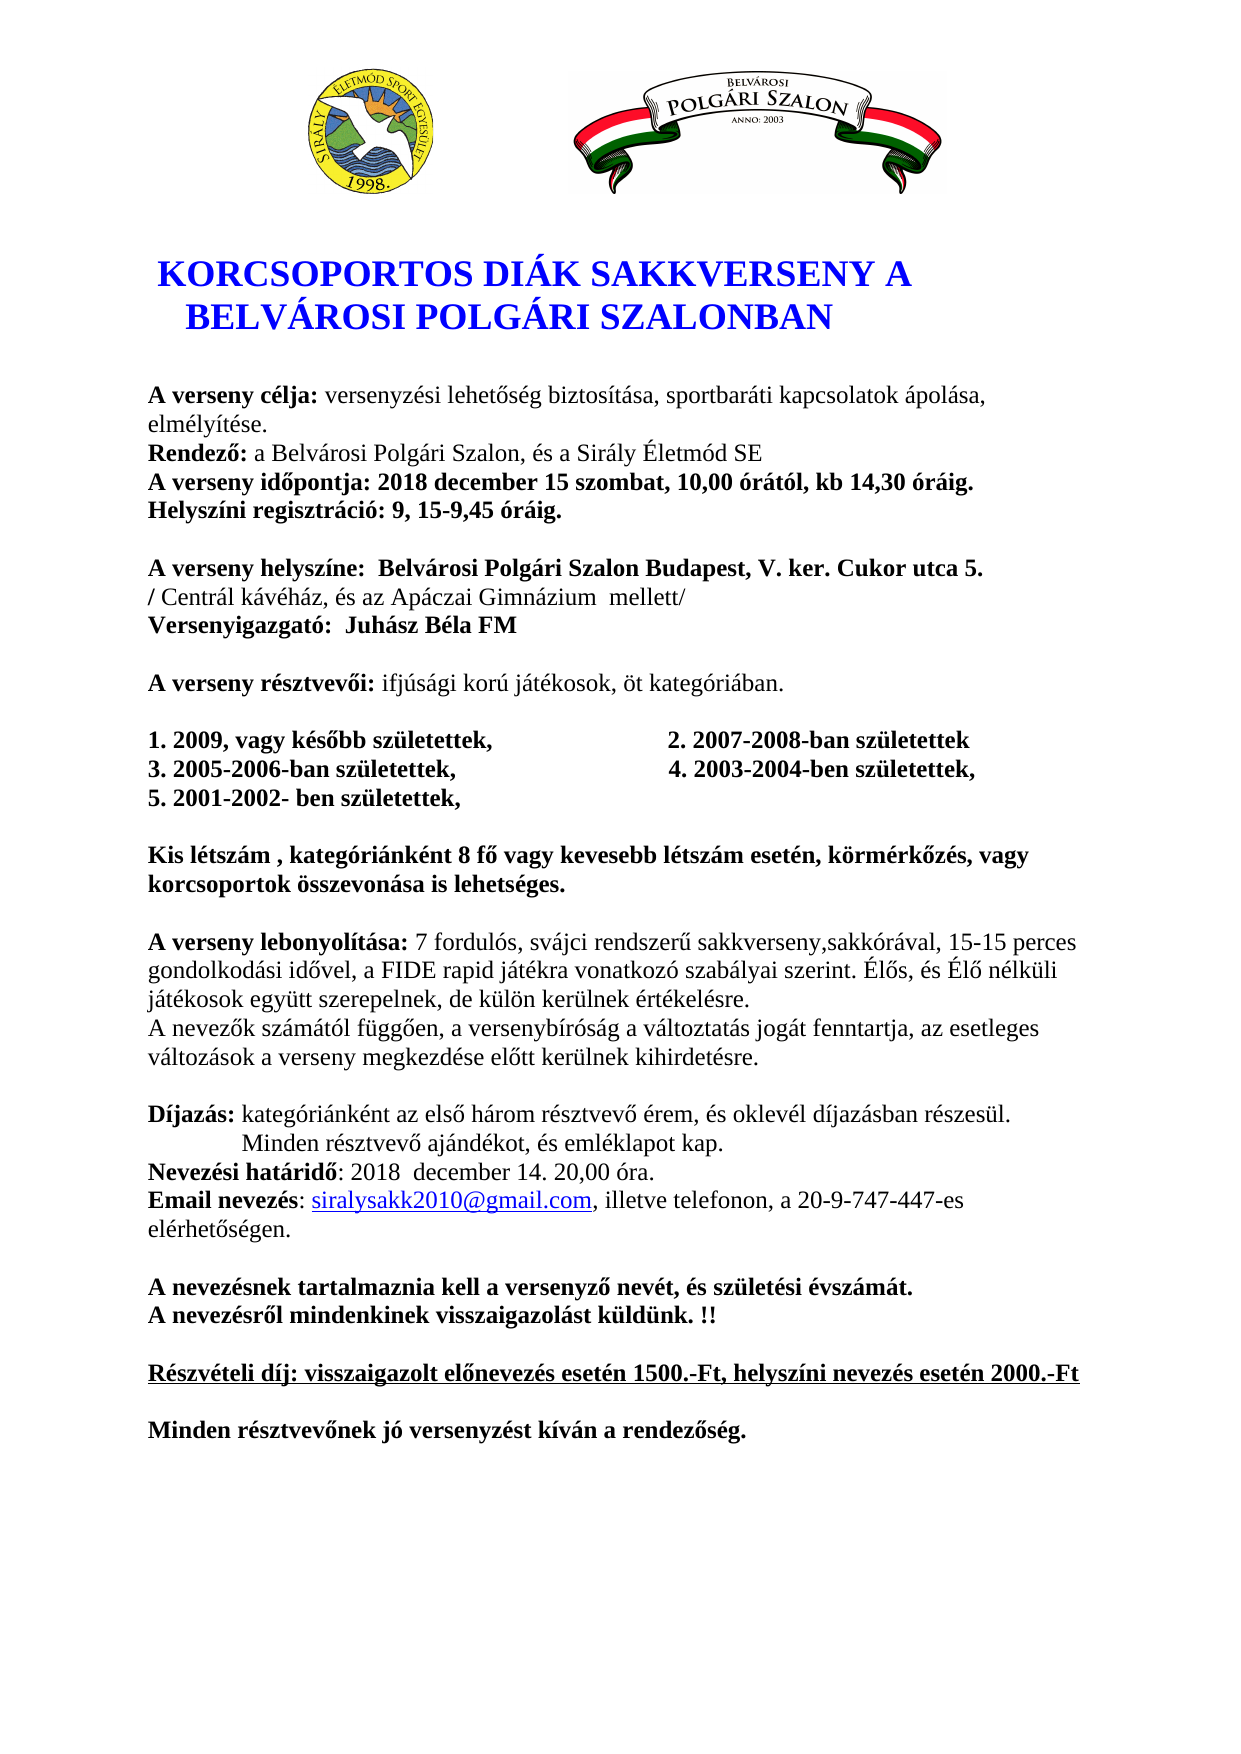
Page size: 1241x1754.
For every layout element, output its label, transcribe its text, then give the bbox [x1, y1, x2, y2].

text A verseny időpontja: 2018 december 15 szombat, 10,00 órától, kb 14,30 óráig. [148, 467, 1093, 496]
text Nevezési határidő: 2018 december 14. 20,00 óra. [148, 1157, 1093, 1186]
text 5. 2001-2002- ben születettek, [148, 783, 1093, 812]
text / Centrál kávéház, és az Apáczai Gimnázium mellett/ [148, 582, 1093, 611]
text A nevezők számától függően, a versenybíróság a változtatás jogát fenntartja, az esetleges változások a verseny megkezdése előtt kerülnek kihirdetésre. [148, 1013, 1093, 1071]
text Minden résztvevő ajándékot, és emléklapot kap. [148, 1128, 1093, 1157]
text Kis létszám , kategóriánként 8 fő vagy kevesebb létszám esetén, körmérkőzés, vagy [148, 841, 1093, 869]
text A nevezésről mindenkinek visszaigazolást küldünk. !! [148, 1301, 1093, 1329]
text KORCSOPORTOS DIÁK SAKKVERSENY A [148, 251, 1093, 294]
text A nevezésnek tartalmaznia kell a versenyző nevét, és születési évszámát. [148, 1272, 1093, 1301]
text Minden résztvevőnek jó versenyzést kíván a rendezőség. [148, 1416, 1093, 1444]
text Versenyigazgató: Juhász Béla FM [148, 611, 1093, 639]
text A verseny célja: versenyzési lehetőség biztosítása, sportbaráti kapcsolatok ápolása, elmélyítése. [148, 381, 1093, 438]
text A verseny lebonyolítása: 7 fordulós, svájci rendszerű sakkverseny,sakkórával, 15-15 perces gondolkodási idővel, a FIDE rapid játékra vonatkozó szabályai szerint. Élős, és Élő nélküli játékosok együtt szerepelnek, de külön kerülnek értékelésre. [148, 927, 1093, 1013]
text Email nevezés: siralysakk2010@gmail.com, illetve telefonon, a 20-9-747-447-es elérhetőségen. [148, 1186, 1093, 1243]
picture [568, 71, 947, 194]
text Díjazás: kategóriánként az első három résztvevő érem, és oklevél díjazásban részesül. [148, 1099, 1093, 1128]
text 3. 2005-2006-ban születettek, 4. 2003-2004-ben születettek, [148, 754, 1093, 783]
text korcsoportok összevonása is lehetséges. [148, 869, 1093, 898]
text Rendező: a Belvárosi Polgári Szalon, és a Sirály Életmód SE [148, 438, 1093, 467]
text A verseny résztvevői: ifjúsági korú játékosok, öt kategóriában. [148, 668, 1093, 697]
text BELVÁROSI POLGÁRI SZALONBAN [148, 294, 1093, 337]
text 1. 2009, vagy később születettek, 2. 2007-2008-ban születettek [148, 726, 1093, 754]
text Helyszíni regisztráció: 9, 15-9,45 óráig. [148, 496, 1093, 524]
text A verseny helyszíne: Belvárosi Polgári Szalon Budapest, V. ker. Cukor utca 5. [148, 553, 1093, 582]
text Részvételi díj: visszaigazolt előnevezés esetén 1500.-Ft, helyszíni nevezés esetén 2000.-Ft [148, 1358, 1093, 1387]
